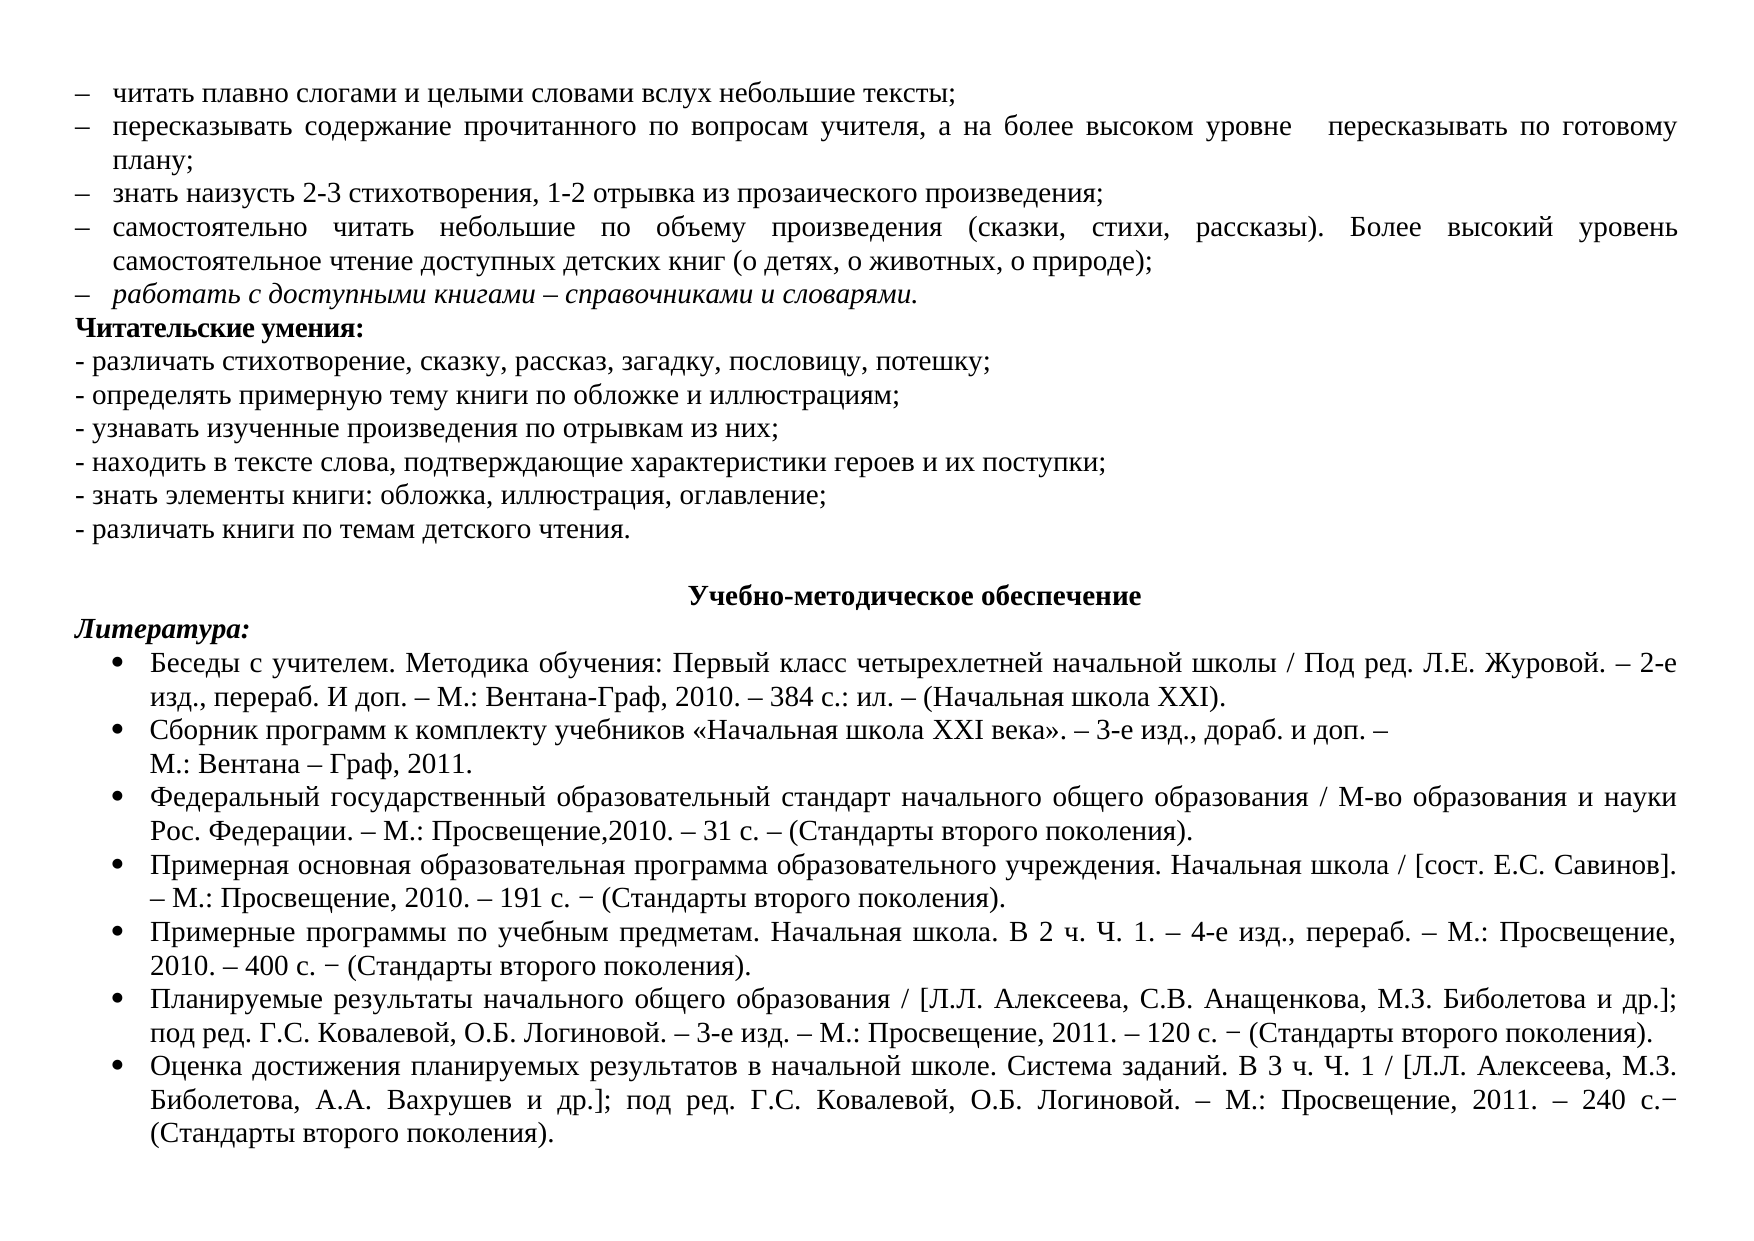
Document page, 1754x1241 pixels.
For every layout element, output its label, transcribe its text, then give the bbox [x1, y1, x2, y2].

text - различать стихотворение, сказку, рассказ, загадку, пословицу, потешку; [75, 343, 1679, 377]
text - узнавать изученные произведения по отрывкам из них; [75, 410, 1679, 444]
list самостоятельно читать небольшие по объему произведения (сказки, стихи, рассказы). Более высокий уровень самостоятельное чтение доступных детских книг (о детях, о животных, о природе); [75, 209, 1679, 276]
text Читательские умения: [75, 310, 1679, 343]
list знать наизусть 2-3 стихотворения, 1-2 отрывка из прозаического произведения; [75, 176, 1679, 209]
text - находить в тексте слова, подтверждающие характеристики героев и их поступки; [75, 444, 1679, 477]
list пересказывать содержание прочитанного по вопросам учителя, а на более высоком уровне пересказывать по готовому плану; [75, 108, 1679, 176]
list Федеральный государственный образовательный стандарт начального общего образования / М-во образования и науки Рос. Федерации. – М.: Просвещение,2010. – 31 с. – (Стандарты второго поколения). [112, 779, 1679, 847]
list Примерные программы по учебным предметам. Начальная школа. В 2 ч. Ч. 1. – 4-е изд., перераб. – М.: Просвещение, 2010. – 400 с. − (Стандарты второго поколения). [112, 914, 1679, 981]
list Планируемые результаты начального общего образования / [Л.Л. Алексеева, С.В. Анащенкова, М.З. Биболетова и др.]; под ред. Г.С. Ковалевой, О.Б. Логиновой. – 3-е изд. – М.: Просвещение, 2011. – 120 с. − (Стандарты второго поколения). [112, 981, 1679, 1048]
list читать плавно слогами и целыми словами вслух небольшие тексты; [75, 75, 1679, 108]
list Оценка достижения планируемых результатов в начальной школе. Система заданий. В 3 ч. Ч. 1 / [Л.Л. Алексеева, М.З. Биболетова, А.А. Вахрушев и др.]; под ред. Г.С. Ковалевой, О.Б. Логиновой. – М.: Просвещение, 2011. – 240 с.− (Стандарты второго поколения). [112, 1048, 1679, 1149]
text - знать элементы книги: обложка, иллюстрация, оглавление; [75, 477, 1679, 511]
list Учебно-методическое обеспечение [150, 578, 1679, 612]
list работать с доступными книгами – справочниками и словарями. [75, 276, 1679, 310]
list М.: Вентана – Граф, 2011. [149, 746, 1679, 779]
list Сборник программ к комплекту учебников «Начальная школа XXI века». – 3-е изд., дораб. и доп. – [112, 712, 1679, 746]
list Примерная основная образовательная программа образовательного учреждения. Начальная школа / [сост. Е.С. Савинов]. – М.: Просвещение, 2010. – 191 с. − (Стандарты второго поколения). [112, 847, 1679, 914]
text Литература: [75, 612, 1679, 645]
list Беседы с учителем. Методика обучения: Первый класс четырехлетней начальной школы / Под ред. Л.Е. Журовой. – 2-е изд., перераб. И доп. – М.: Вентана-Граф, 2010. – 384 с.: ил. – (Начальная школа ΧΧI). [112, 645, 1679, 712]
text - различать книги по темам детского чтения. [75, 511, 1679, 544]
text - определять примерную тему книги по обложке и иллюстрациям; [75, 377, 1679, 410]
